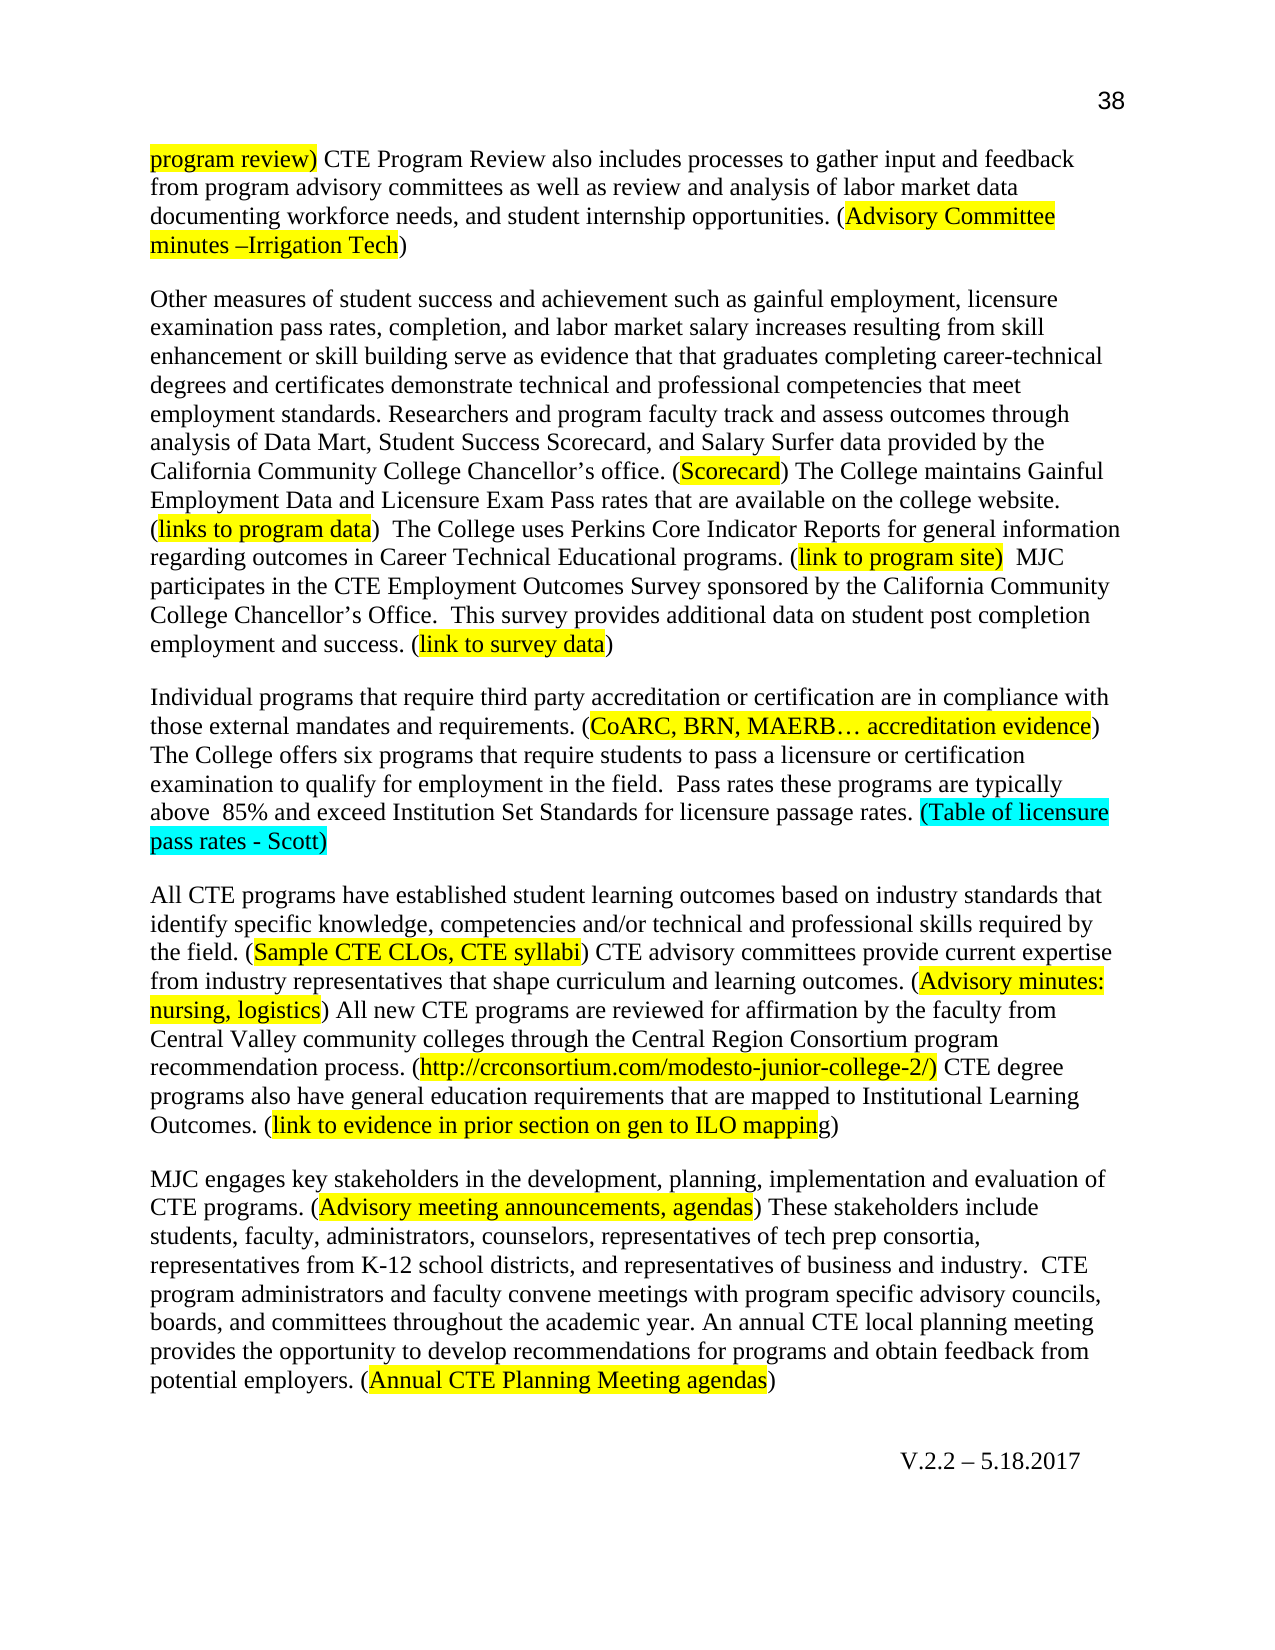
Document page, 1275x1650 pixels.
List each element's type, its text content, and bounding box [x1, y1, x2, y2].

text MJC engages key stakeholders in the development, planning, implementation and evaluation of CTE programs. (Advisory meeting announcements, agendas) These stakeholders include students, faculty, administrators, counselors, representatives of tech prep consortia, representatives from K-12 school districts, and representatives of business and industry. CTE program administrators and faculty convene meetings with program specific advisory councils, boards, and committees throughout the academic year. An annual CTE local planning meeting provides the opportunity to develop recommendations for programs and obtain feedback from potential employers. (Annual CTE Planning Meeting agendas) [150, 1164, 1125, 1394]
text Individual programs that require third party accreditation or certification are in compliance with those external mandates and requirements. (CoARC, BRN, MAERB… accreditation evidence) The College offers six programs that require students to pass a licensure or certification examination to qualify for employment in the field. Pass rates these programs are typically above 85% and exceed Institution Set Standards for licensure passage rates. (Table of licensure pass rates - Scott) [150, 682, 1125, 855]
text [150, 144, 1125, 259]
text Other measures of student success and achievement such as gainful employment, licensure examination pass rates, completion, and labor market salary increases resulting from skill enhancement or skill building serve as evidence that that graduates completing career-technical degrees and certificates demonstrate technical and professional competencies that meet employment standards. Researchers and program faculty track and assess outcomes through analysis of Data Mart, Student Success Scorecard, and Salary Surfer data provided by the California Community College Chancellor’s office. (Scorecard) The College maintains Gainful Employment Data and Licensure Exam Pass rates that are available on the college website. (links to program data) The College uses Perkins Core Indicator Reports for general information regarding outcomes in Career Technical Educational programs. (link to program site) MJC participates in the CTE Employment Outcomes Survey sponsored by the California Community College Chancellor’s Office. This survey provides additional data on student post completion employment and success. (link to survey data) [150, 284, 1125, 657]
text All CTE programs have established student learning outcomes based on industry standards that identify specific knowledge, competencies and/or technical and professional skills required by the field. (Sample CTE CLOs, CTE syllabi) CTE advisory committees provide current expertise from industry representatives that shape curriculum and learning outcomes. (Advisory minutes: nursing, logistics) All new CTE programs are reviewed for affirmation by the faculty from Central Valley community colleges through the Central Region Consortium program recommendation process. (http://crconsortium.com/modesto-junior-college-2/) CTE degree programs also have general education requirements that are mapped to Institutional Learning Outcomes. (link to evidence in prior section on gen to ILO mapping) [150, 880, 1125, 1139]
